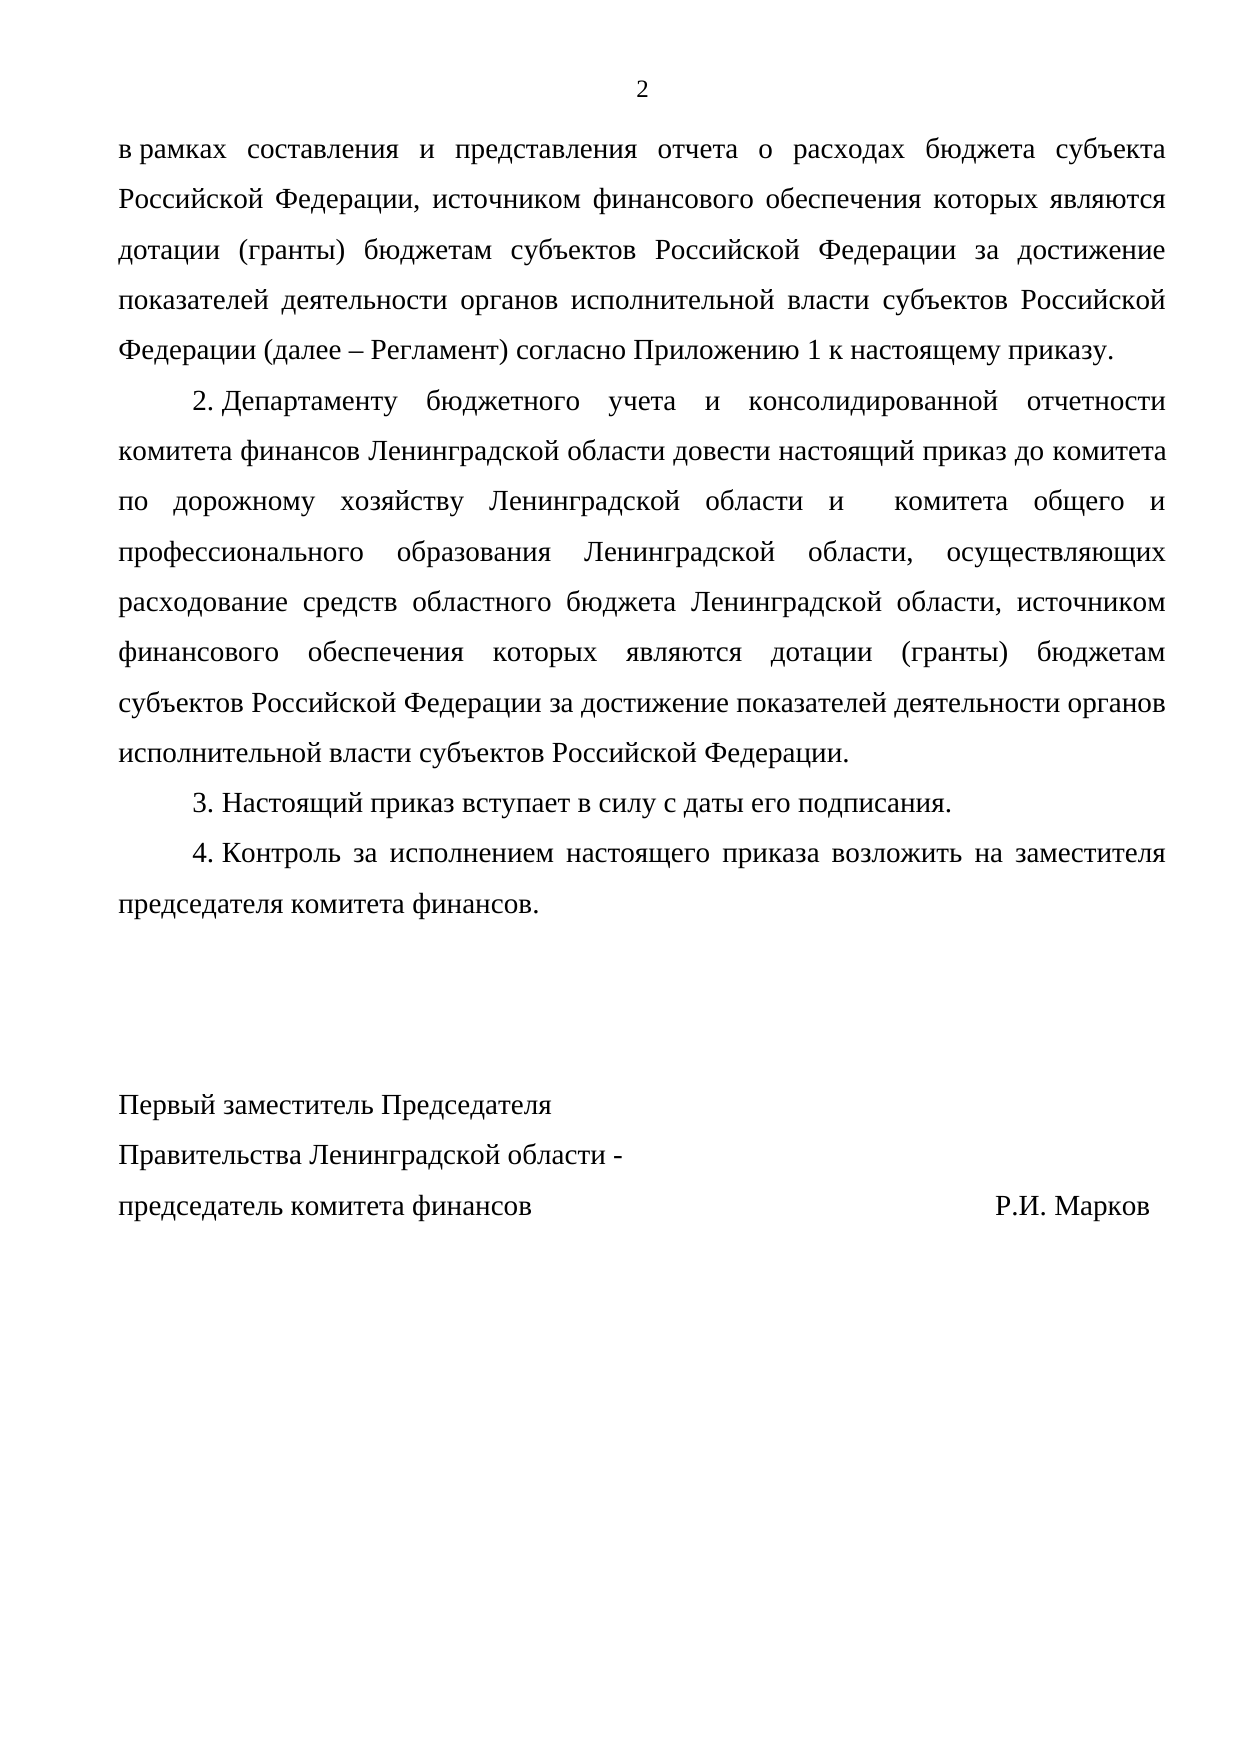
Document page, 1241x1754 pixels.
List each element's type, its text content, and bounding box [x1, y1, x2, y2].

text председатель комитета финансов Р.И. Марков [118, 1188, 1167, 1221]
text Правительства Ленинградской области - [118, 1137, 1167, 1171]
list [118, 131, 1167, 366]
text Первый заместитель Председателя [118, 1087, 1167, 1121]
list Департаменту бюджетного учета и консолидированной отчетности комитета финансов Ленинградской области довести настоящий приказ до комитета по дорожному хозяйству Ленинградской области и комитета общего и профессионального образования Ленинградской области, осуществляющих расходование средств областного бюджета Ленинградской области, источником финансового обеспечения которых являются дотации (гранты) бюджетам субъектов Российской Федерации за достижение показателей деятельности органов исполнительной власти субъектов Российской Федерации. [118, 383, 1167, 768]
list Настоящий приказ вступает в силу с даты его подписания. [118, 785, 1167, 819]
list Контроль за исполнением настоящего приказа возложить на заместителя председателя комитета финансов. [118, 836, 1167, 919]
